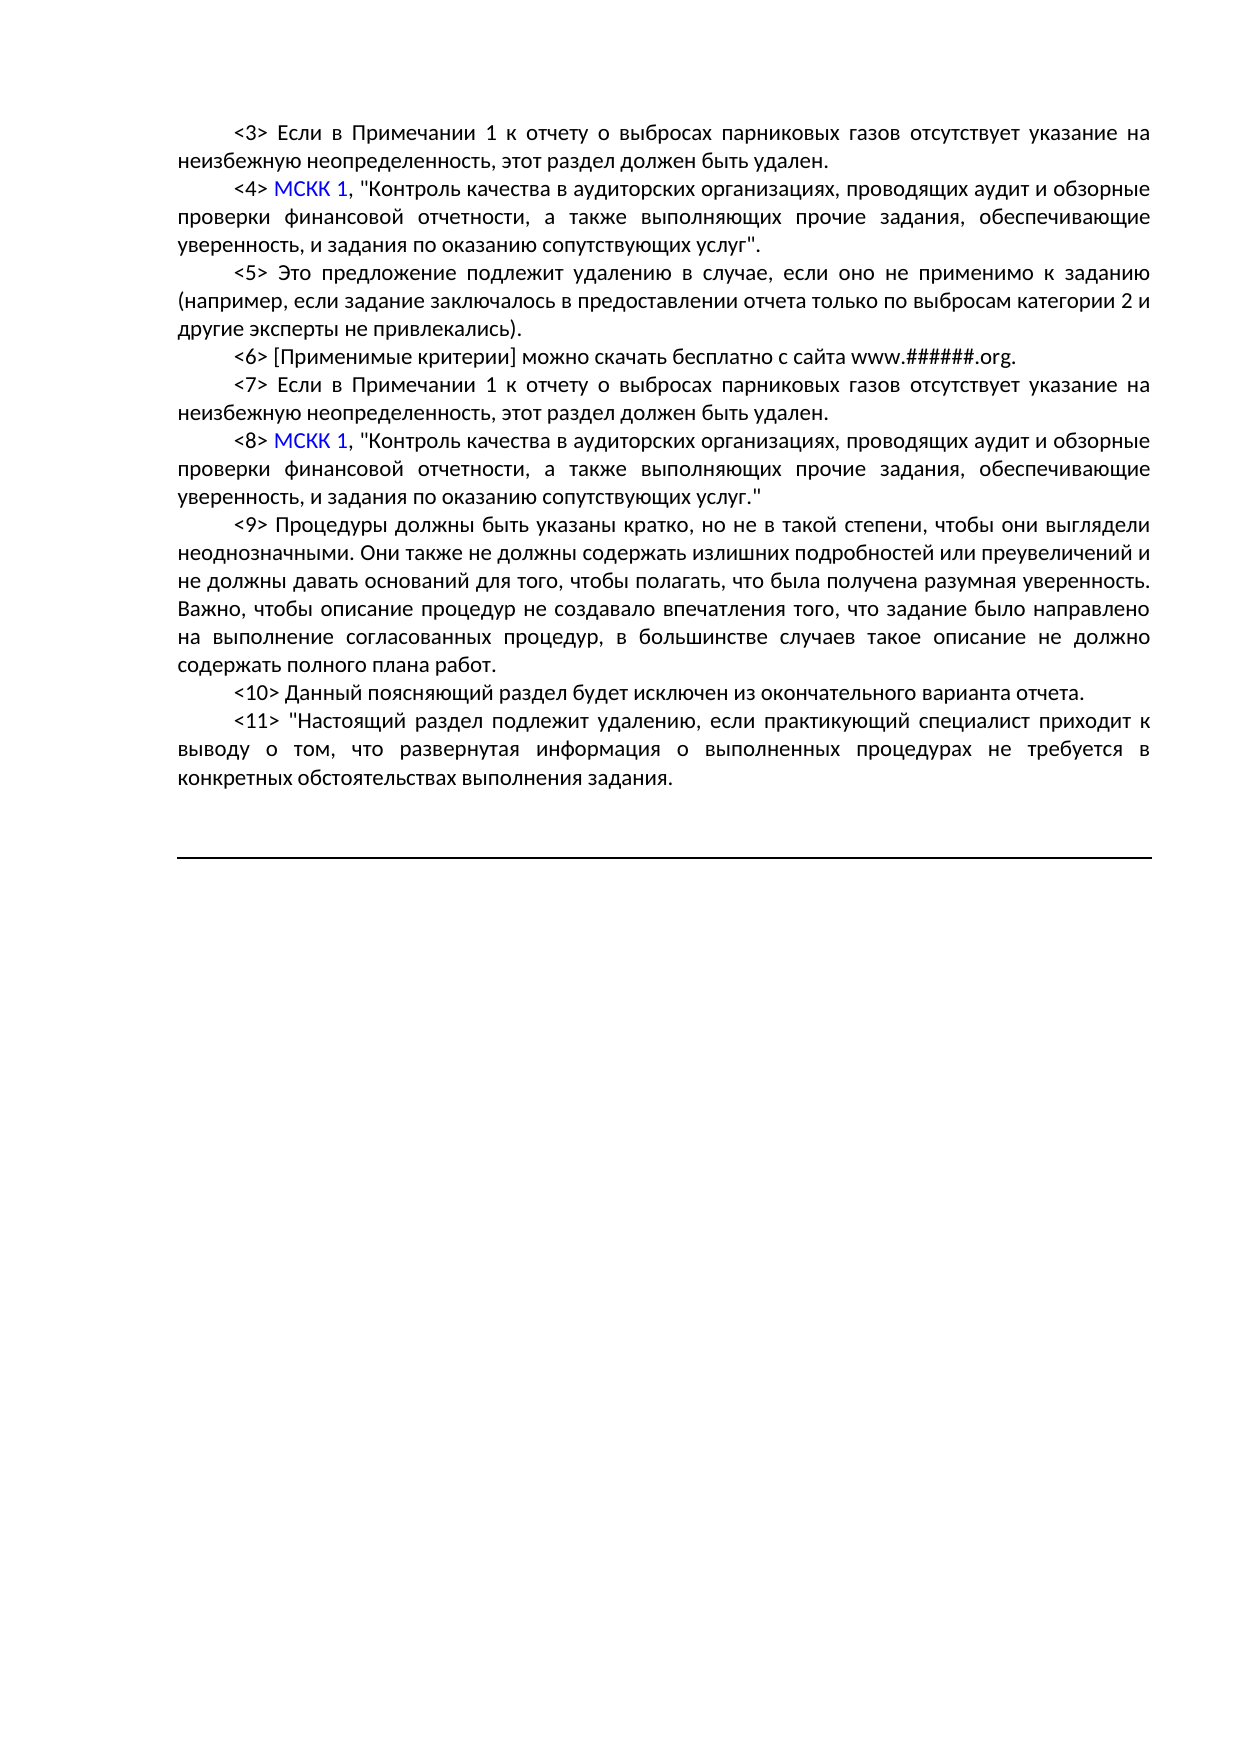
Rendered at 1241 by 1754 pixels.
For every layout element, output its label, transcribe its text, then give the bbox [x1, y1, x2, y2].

text <3> Если в Примечании 1 к отчету о выбросах парниковых газов отсутствует указание на неизбежную неопределенность, этот раздел должен быть удален. [177, 118, 1152, 174]
text <4> МСКК 1, "Контроль качества в аудиторских организациях, проводящих аудит и обзорные проверки финансовой отчетности, а также выполняющих прочие задания, обеспечивающие уверенность, и задания по оказанию сопутствующих услуг". [177, 174, 1152, 258]
text <10> Данный поясняющий раздел будет исключен из окончательного варианта отчета. [177, 678, 1152, 707]
text <11> "Настоящий раздел подлежит удалению, если практикующий специалист приходит к выводу о том, что развернутая информация о выполненных процедурах не требуется в конкретных обстоятельствах выполнения задания. [177, 707, 1152, 791]
text <8> МСКК 1, "Контроль качества в аудиторских организациях, проводящих аудит и обзорные проверки финансовой отчетности, а также выполняющих прочие задания, обеспечивающие уверенность, и задания по оказанию сопутствующих услуг." [177, 426, 1152, 510]
text <5> Это предложение подлежит удалению в случае, если оно не применимо к заданию (например, если задание заключалось в предоставлении отчета только по выбросам категории 2 и другие эксперты не привлекались). [177, 258, 1152, 342]
text <9> Процедуры должны быть указаны кратко, но не в такой степени, чтобы они выглядели неоднозначными. Они также не должны содержать излишних подробностей или преувеличений и не должны давать оснований для того, чтобы полагать, что была получена разумная уверенность. Важно, чтобы описание процедур не создавало впечатления того, что задание было направлено на выполнение согласованных процедур, в большинстве случаев такое описание не должно содержать полного плана работ. [177, 510, 1152, 678]
text <7> Если в Примечании 1 к отчету о выбросах парниковых газов отсутствует указание на неизбежную неопределенность, этот раздел должен быть удален. [177, 370, 1152, 426]
text <6> [Применимые критерии] можно скачать бесплатно с сайта www.######.org. [177, 342, 1152, 370]
